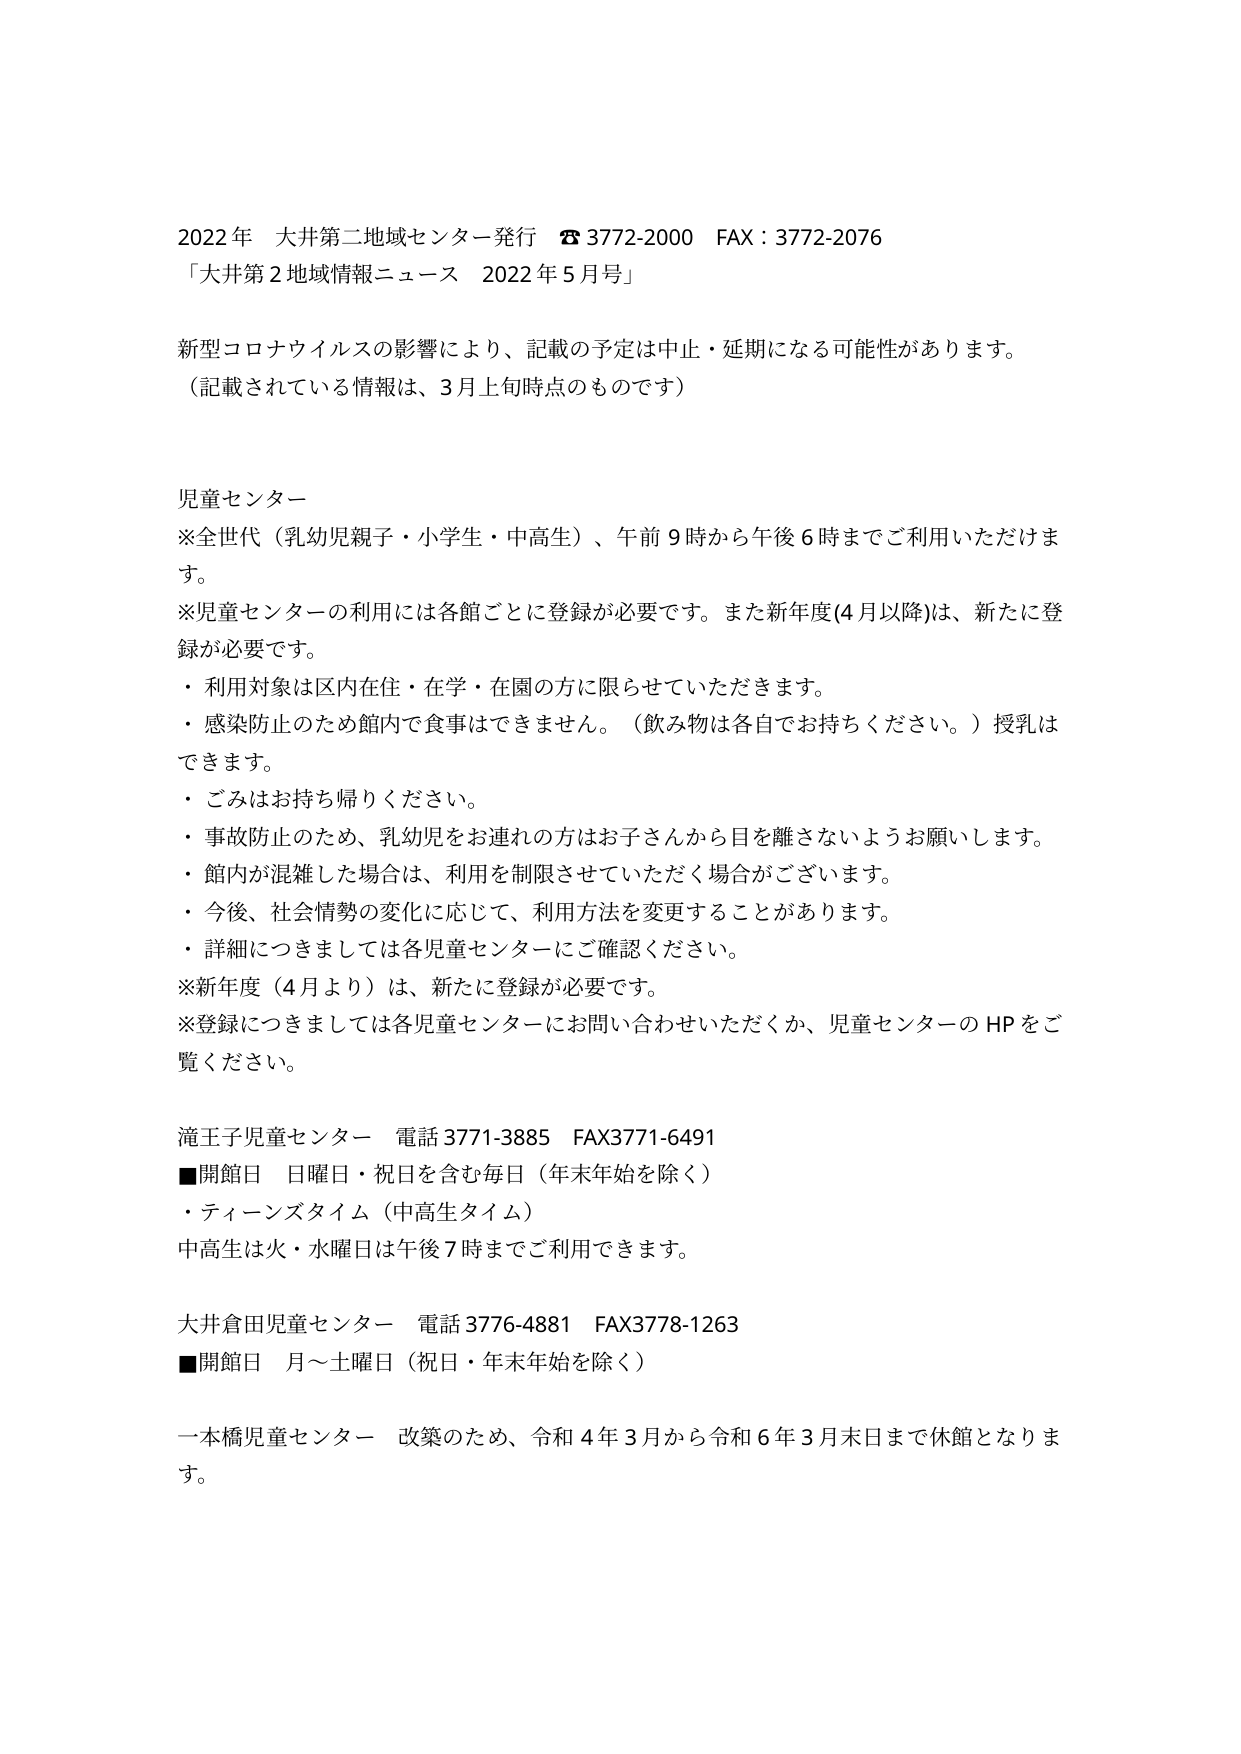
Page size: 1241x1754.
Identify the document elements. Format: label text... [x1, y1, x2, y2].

text 2022年 大井第二地域センター発行 ☎ 3772-2000 FAX：3772-2076 [177, 217, 1063, 254]
text ※全世代（乳幼児親子・小学生・中高生）、午前9時から午後6時までご利用いただけます。 [177, 517, 1063, 592]
text ※新年度（4月より）は、新たに登録が必要です。 [177, 967, 1063, 1004]
text ・ ごみはお持ち帰りください。 [177, 779, 1063, 817]
text 新型コロナウイルスの影響により、記載の予定は中止・延期になる可能性があります。 [177, 329, 1063, 367]
text （記載されている情報は、3月上旬時点のものです） [177, 367, 1063, 404]
text ※登録につきましては各児童センターにお問い合わせいただくか、児童センターのHPをご覧ください。 [177, 1004, 1063, 1079]
text ・ 感染防止のため館内で食事はできません。（飲み物は各自でお持ちください。）授乳はできます。 [177, 704, 1063, 779]
text ・ 事故防止のため、乳幼児をお連れの方はお子さんから目を離さないようお願いします。 [177, 817, 1063, 854]
text ■開館日 日曜日・祝日を含む毎日（年末年始を除く） [177, 1154, 1063, 1192]
text 「大井第2地域情報ニュース 2022年5月号」 [177, 254, 1063, 292]
text ・ティーンズタイム（中高生タイム） [177, 1192, 1063, 1229]
text ・ 利用対象は区内在住・在学・在園の方に限らせていただきます。 [177, 667, 1063, 704]
text 中高生は火・水曜日は午後7時までご利用できます。 [177, 1229, 1063, 1267]
text 児童センター [177, 479, 1063, 517]
text ・ 館内が混雑した場合は、利用を制限させていただく場合がございます。 [177, 854, 1063, 892]
text 滝王子児童センター 電話3771-3885 FAX3771-6491 [177, 1117, 1063, 1154]
text ※児童センターの利用には各館ごとに登録が必要です。また新年度(4月以降)は、新たに登録が必要です。 [177, 592, 1063, 667]
text 大井倉田児童センター 電話3776-4881 FAX3778-1263 [177, 1304, 1063, 1342]
text ・ 詳細につきましては各児童センターにご確認ください。 [177, 929, 1063, 967]
text ■開館日 月～土曜日（祝日・年末年始を除く） [177, 1342, 1063, 1379]
text 一本橋児童センター 改築のため、令和4年3月から令和6年3月末日まで休館となります。 [177, 1417, 1063, 1492]
text ・ 今後、社会情勢の変化に応じて、利用方法を変更することがあります。 [177, 892, 1063, 929]
